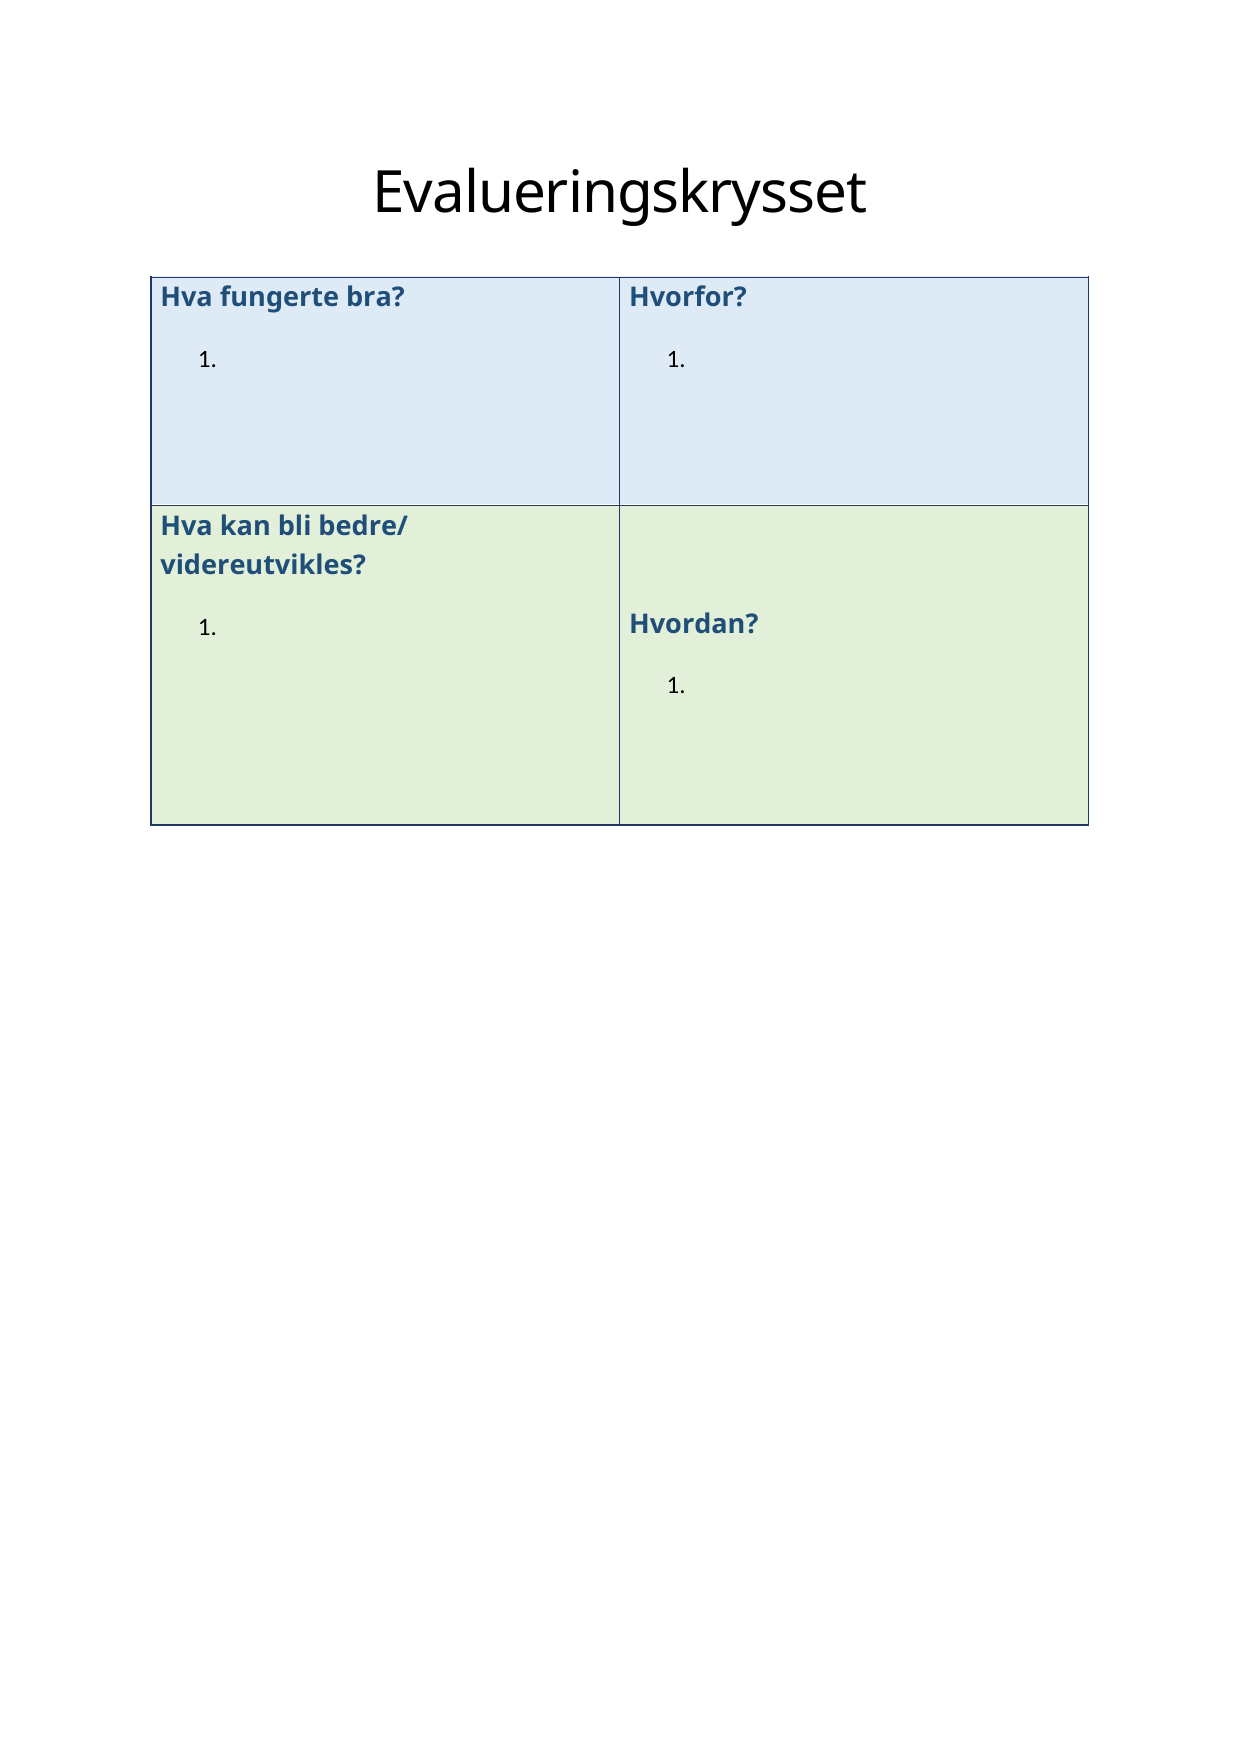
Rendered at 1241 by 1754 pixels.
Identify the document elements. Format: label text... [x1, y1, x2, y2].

title Evalueringskrysset [150, 150, 1090, 229]
table_header Hva fungerte bra? 1. [152, 278, 619, 504]
table_cell Hva kan bli bedre/ videreutvikles? 1. [152, 506, 619, 824]
table_header Hvorfor? 1. [620, 278, 1088, 504]
table_cell Hvordan? 1. [620, 506, 1088, 824]
